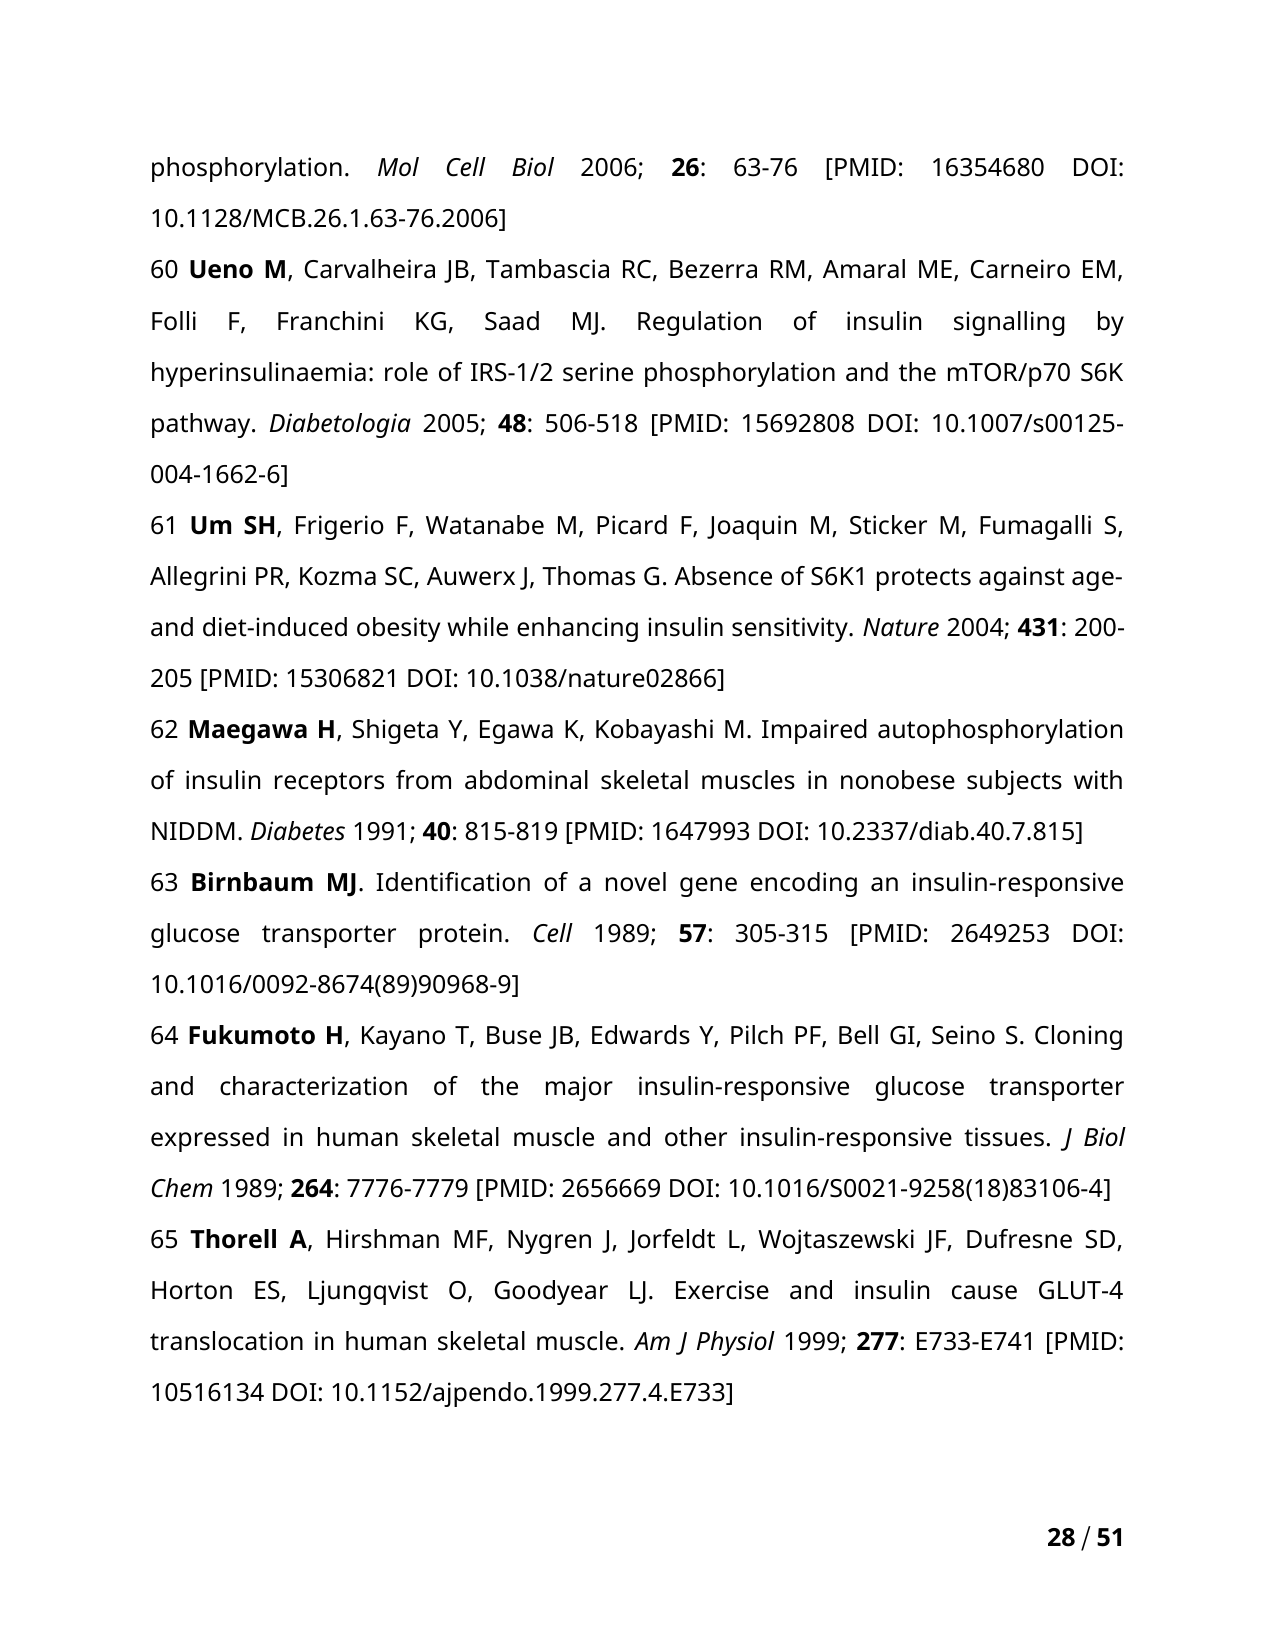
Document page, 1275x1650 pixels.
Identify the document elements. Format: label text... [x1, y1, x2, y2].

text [150, 150, 1125, 235]
text 65 Thorell A, Hirshman MF, Nygren J, Jorfeldt L, Wojtaszewski JF, Dufresne SD, Horton ES, Ljungqvist O, Goodyear LJ. Exercise and insulin cause GLUT-4 translocation in human skeletal muscle. Am J Physiol 1999; 277: E733-E741 [PMID: 10516134 DOI: 10.1152/ajpendo.1999.277.4.E733] [150, 1222, 1125, 1409]
text 64 Fukumoto H, Kayano T, Buse JB, Edwards Y, Pilch PF, Bell GI, Seino S. Cloning and characterization of the major insulin-responsive glucose transporter expressed in human skeletal muscle and other insulin-responsive tissues. J Biol Chem 1989; 264: 7776-7779 [PMID: 2656669 DOI: 10.1016/S0021-9258(18)83106-4] [150, 1018, 1125, 1205]
text 61 Um SH, Frigerio F, Watanabe M, Picard F, Joaquin M, Sticker M, Fumagalli S, Allegrini PR, Kozma SC, Auwerx J, Thomas G. Absence of S6K1 protects against age- and diet-induced obesity while enhancing insulin sensitivity. Nature 2004; 431: 200-205 [PMID: 15306821 DOI: 10.1038/nature02866] [150, 507, 1125, 694]
text 62 Maegawa H, Shigeta Y, Egawa K, Kobayashi M. Impaired autophosphorylation of insulin receptors from abdominal skeletal muscles in nonobese subjects with NIDDM. Diabetes 1991; 40: 815-819 [PMID: 1647993 DOI: 10.2337/diab.40.7.815] [150, 711, 1125, 848]
text 63 Birnbaum MJ. Identification of a novel gene encoding an insulin-responsive glucose transporter protein. Cell 1989; 57: 305-315 [PMID: 2649253 DOI: 10.1016/0092-8674(89)90968-9] [150, 864, 1125, 1001]
text 60 Ueno M, Carvalheira JB, Tambascia RC, Bezerra RM, Amaral ME, Carneiro EM, Folli F, Franchini KG, Saad MJ. Regulation of insulin signalling by hyperinsulinaemia: role of IRS-1/2 serine phosphorylation and the mTOR/p70 S6K pathway. Diabetologia 2005; 48: 506-518 [PMID: 15692808 DOI: 10.1007/s00125-004-1662-6] [150, 252, 1125, 490]
